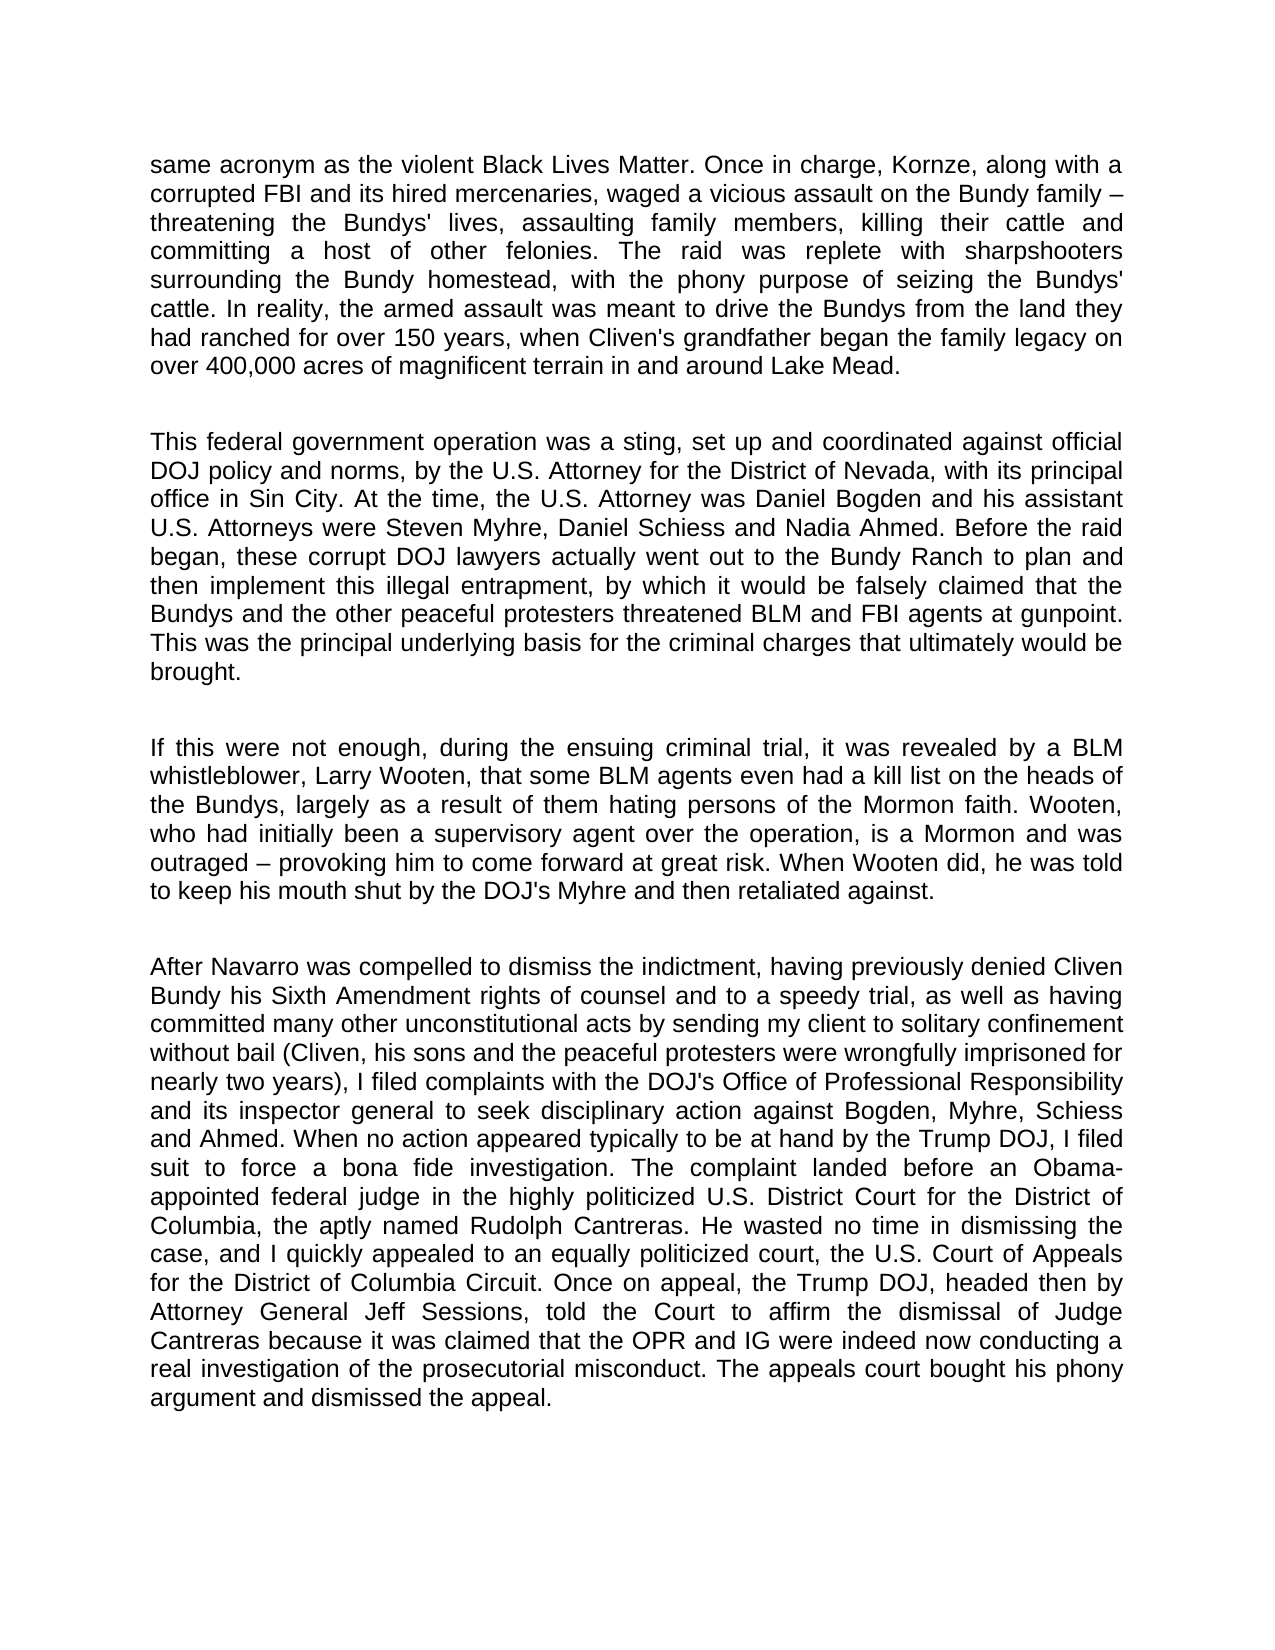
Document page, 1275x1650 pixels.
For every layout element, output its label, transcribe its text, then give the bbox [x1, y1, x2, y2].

text If this were not enough, during the ensuing criminal trial, it was revealed by a BLM whistleblower, Larry Wooten, that some BLM agents even had a kill list on the heads of the Bundys, largely as a result of them hating persons of the Mormon faith. Wooten, who had initially been a supervisory agent over the operation, is a Mormon and was outraged – provoking him to come forward at great risk. When Wooten did, he was told to keep his mouth shut by the DOJ's Myhre and then retaliated against. [150, 732, 1125, 905]
text This federal government operation was a sting, set up and coordinated against official DOJ policy and norms, by the U.S. Attorney for the District of Nevada, with its principal office in Sin City. At the time, the U.S. Attorney was Daniel Bogden and his assistant U.S. Attorneys were Steven Myhre, Daniel Schiess and Nadia Ahmed. Before the raid began, these corrupt DOJ lawyers actually went out to the Bundy Ranch to plan and then implement this illegal entrapment, by which it would be falsely claimed that the Bundys and the other peaceful protesters threatened BLM and FBI agents at gunpoint. This was the principal underlying basis for the criminal charges that ultimately would be brought. [150, 427, 1125, 686]
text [150, 150, 1125, 380]
text After Navarro was compelled to dismiss the indictment, having previously denied Cliven Bundy his Sixth Amendment rights of counsel and to a speedy trial, as well as having committed many other unconstitutional acts by sending my client to solitary confinement without bail (Cliven, his sons and the peaceful protesters were wrongfully imprisoned for nearly two years), I filed complaints with the DOJ's Office of Professional Responsibility and its inspector general to seek disciplinary action against Bogden, Myhre, Schiess and Ahmed. When no action appeared typically to be at hand by the Trump DOJ, I filed suit to force a bona fide investigation. The complaint landed before an Obama-appointed federal judge in the highly politicized U.S. District Court for the District of Columbia, the aptly named Rudolph Cantreras. He wasted no time in dismissing the case, and I quickly appealed to an equally politicized court, the U.S. Court of Appeals for the District of Columbia Circuit. Once on appeal, the Trump DOJ, headed then by Attorney General Jeff Sessions, told the Court to affirm the dismissal of Judge Cantreras because it was claimed that the OPR and IG were indeed now conducting a real investigation of the prosecutorial misconduct. The appeals court bought his phony argument and dismissed the appeal. [150, 952, 1125, 1412]
